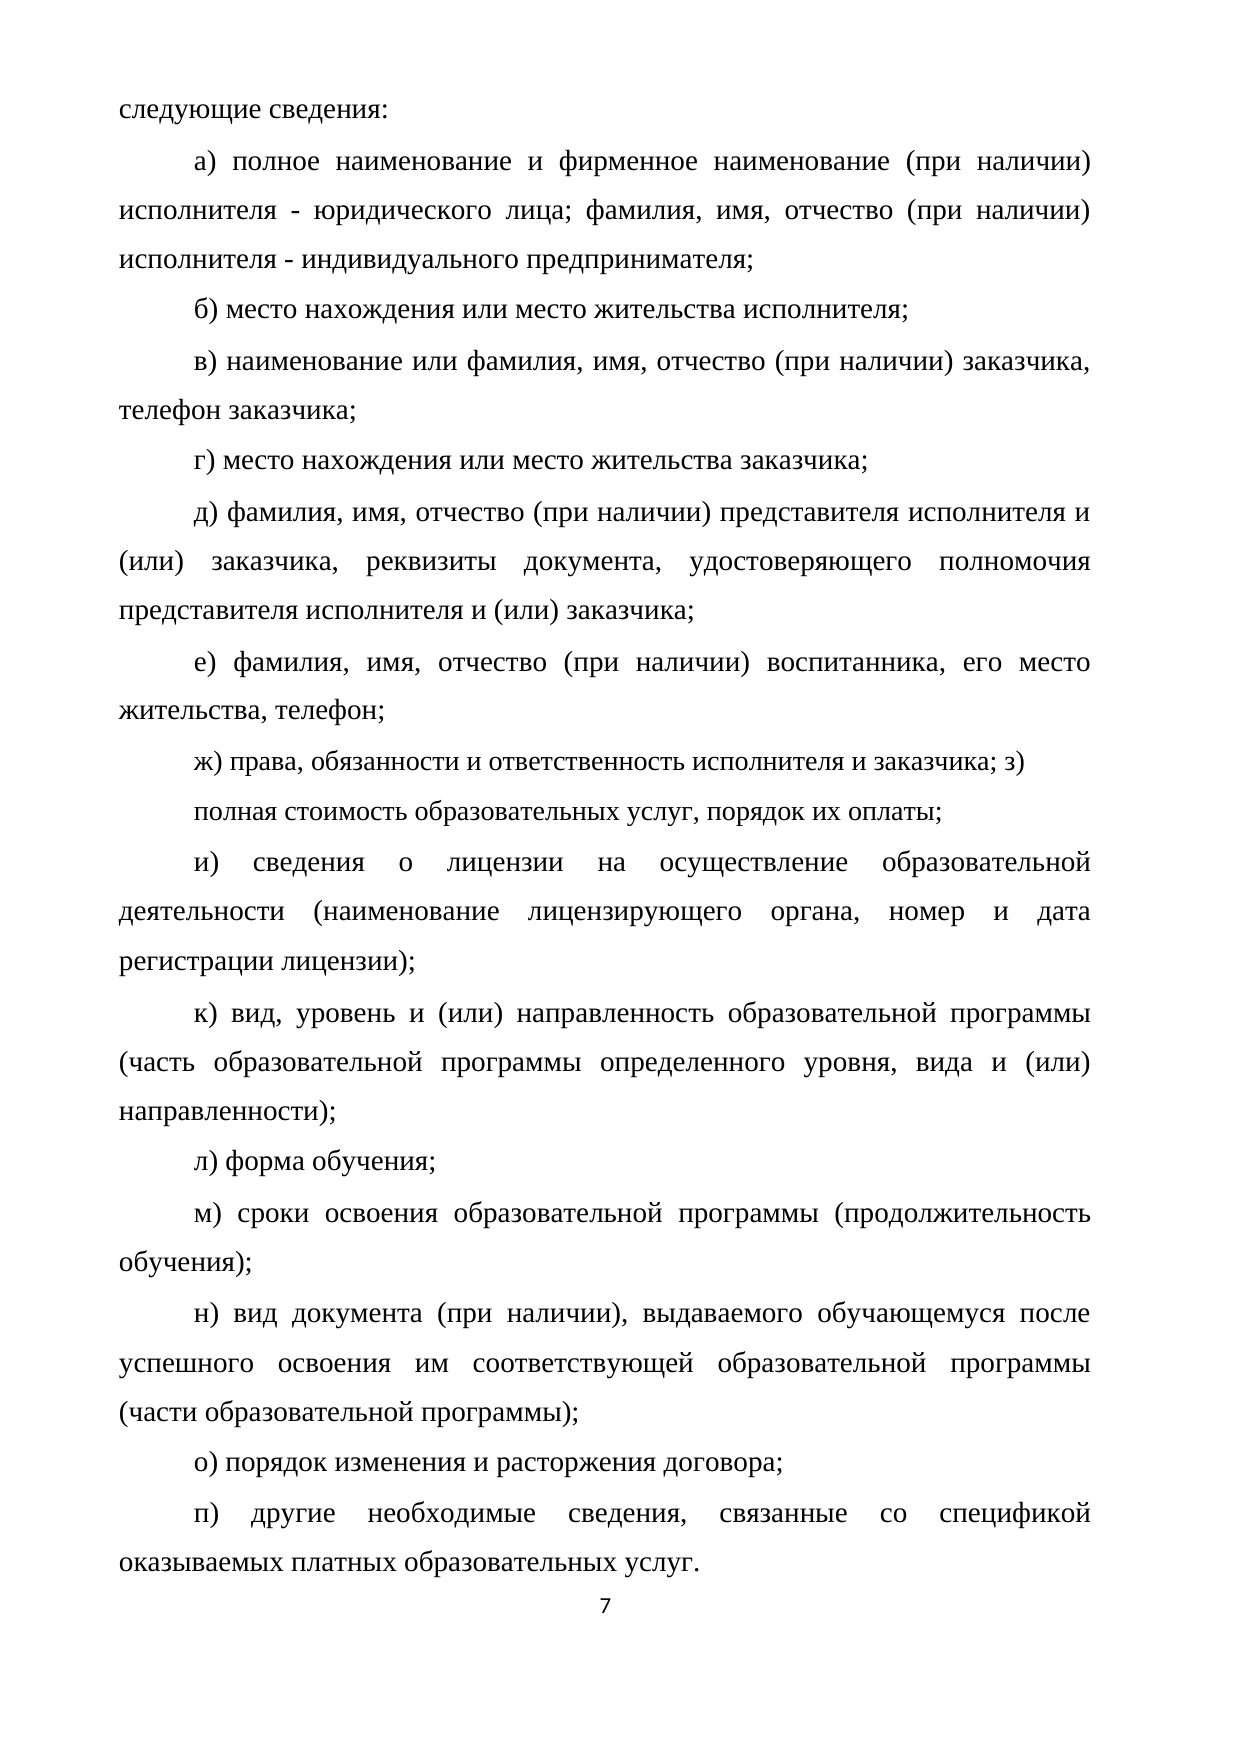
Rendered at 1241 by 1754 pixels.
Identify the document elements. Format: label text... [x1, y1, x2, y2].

text п) другие необходимые сведения, связанные со спецификой оказываемых платных образовательных услуг. [119, 1496, 1092, 1578]
text следующие сведения: [119, 91, 1092, 124]
text м) сроки освоения образовательной программы (продолжительность обучения); [119, 1195, 1092, 1277]
text д) фамилия, имя, отчество (при наличии) представителя исполнителя и (или) заказчика, реквизиты документа, удостоверяющего полномочия представителя исполнителя и (или) заказчика; [119, 494, 1092, 626]
text б) место нахождения или место жительства исполнителя; [194, 292, 1092, 325]
text е) фамилия, имя, отчество (при наличии) воспитанника, его место жительства, телефон; [119, 644, 1092, 726]
text а) полное наименование и фирменное наименование (при наличии) исполнителя - юридического лица; фамилия, имя, отчество (при наличии) исполнителя - индивидуального предпринимателя; [119, 143, 1092, 275]
text н) вид документа (при наличии), выдаваемого обучающемуся после успешного освоения им соответствующей образовательной программы (части образовательной программы); [119, 1295, 1092, 1427]
text г) место нахождения или место жительства заказчика; [194, 442, 1092, 476]
text и) сведения о лицензии на осуществление образовательной деятельности (наименование лицензирующего органа, номер и дата регистрации лицензии); [119, 844, 1092, 976]
text о) порядок изменения и расторжения договора; [194, 1444, 1092, 1477]
text ж) права, обязанности и ответственность исполнителя и заказчика; з) полная стоимость образовательных услуг, порядок их оплаты; [194, 744, 1027, 826]
text л) форма обучения; [194, 1143, 1092, 1177]
text в) наименование или фамилия, имя, отчество (при наличии) заказчика, телефон заказчика; [119, 343, 1092, 426]
text 7 [119, 1593, 1092, 1619]
text к) вид, уровень и (или) направленность образовательной программы (часть образовательной программы определенного уровня, вида и (или) направленности); [119, 995, 1092, 1127]
